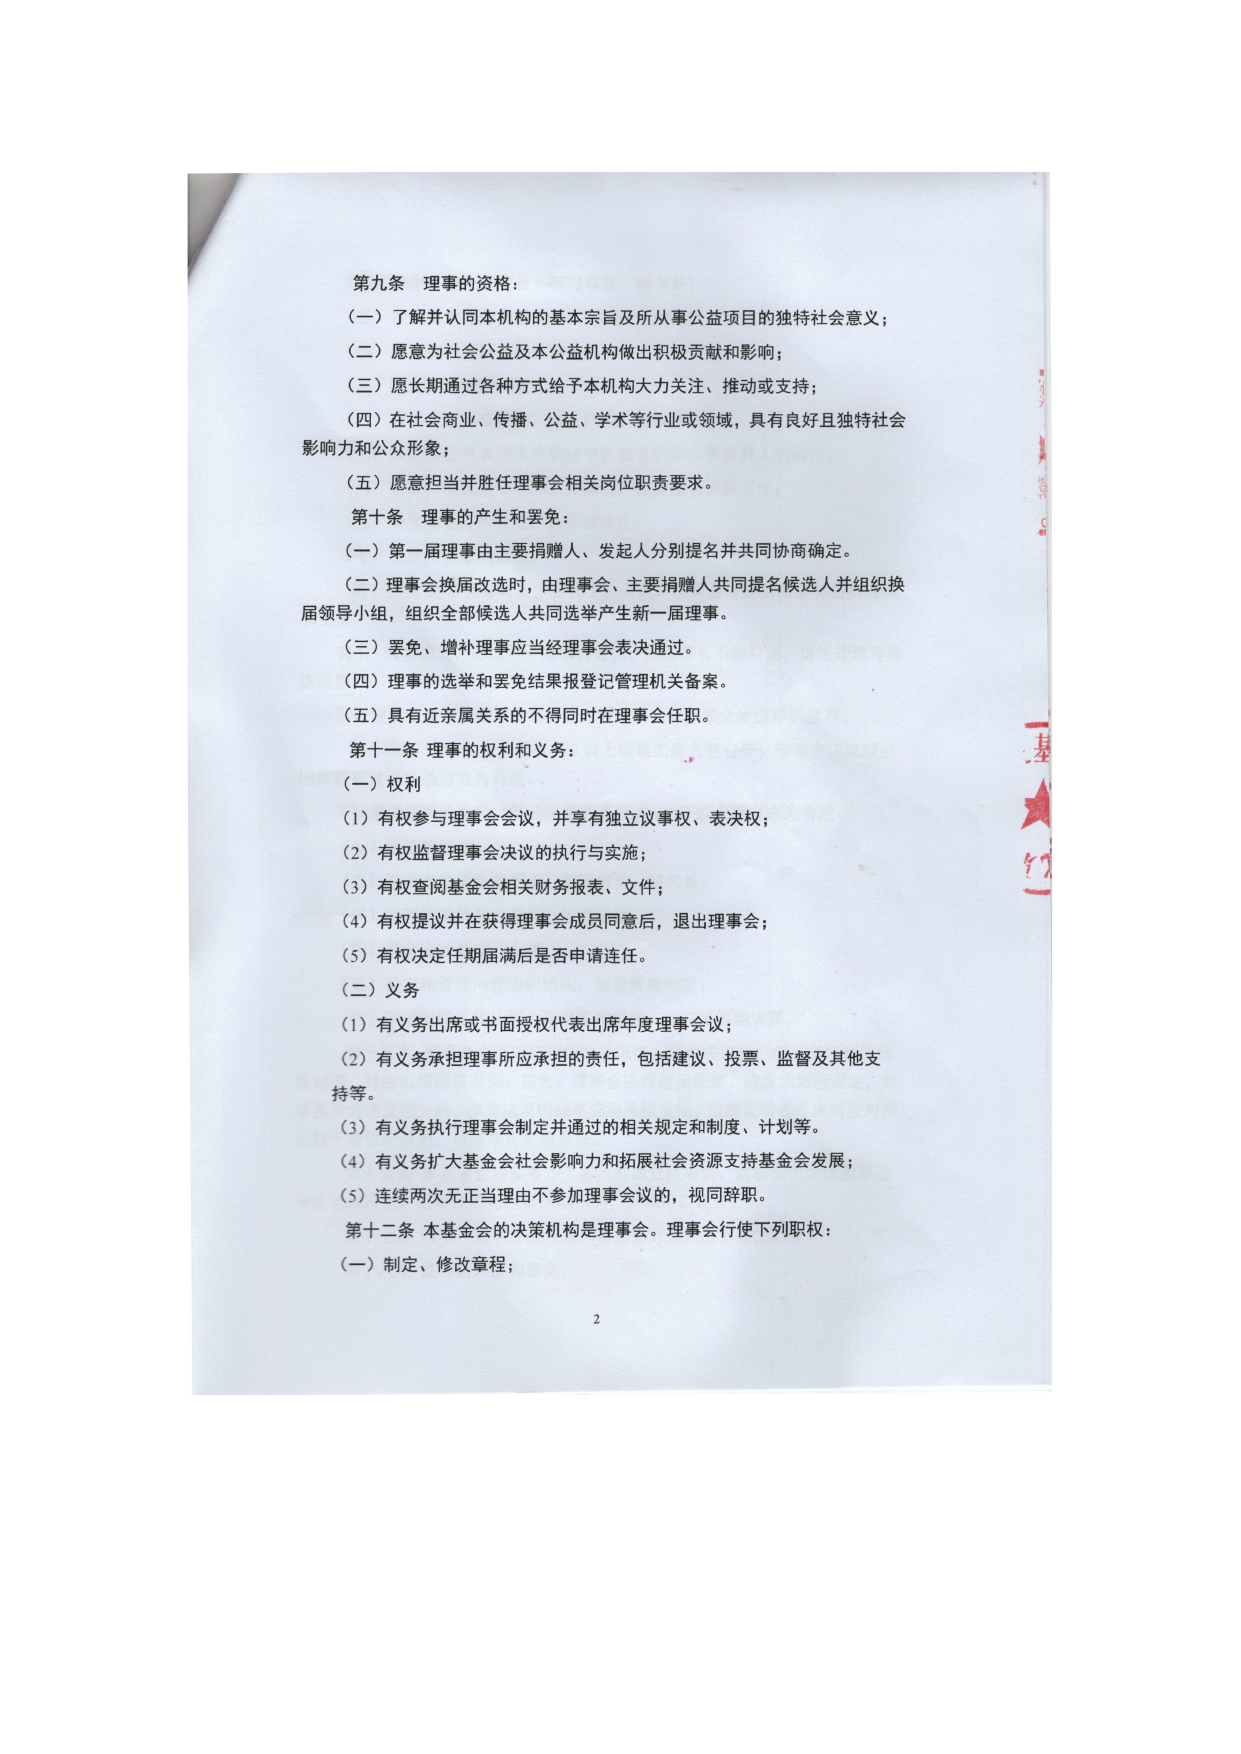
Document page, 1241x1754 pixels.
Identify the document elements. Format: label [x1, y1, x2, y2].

picture [187, 172, 1053, 1395]
